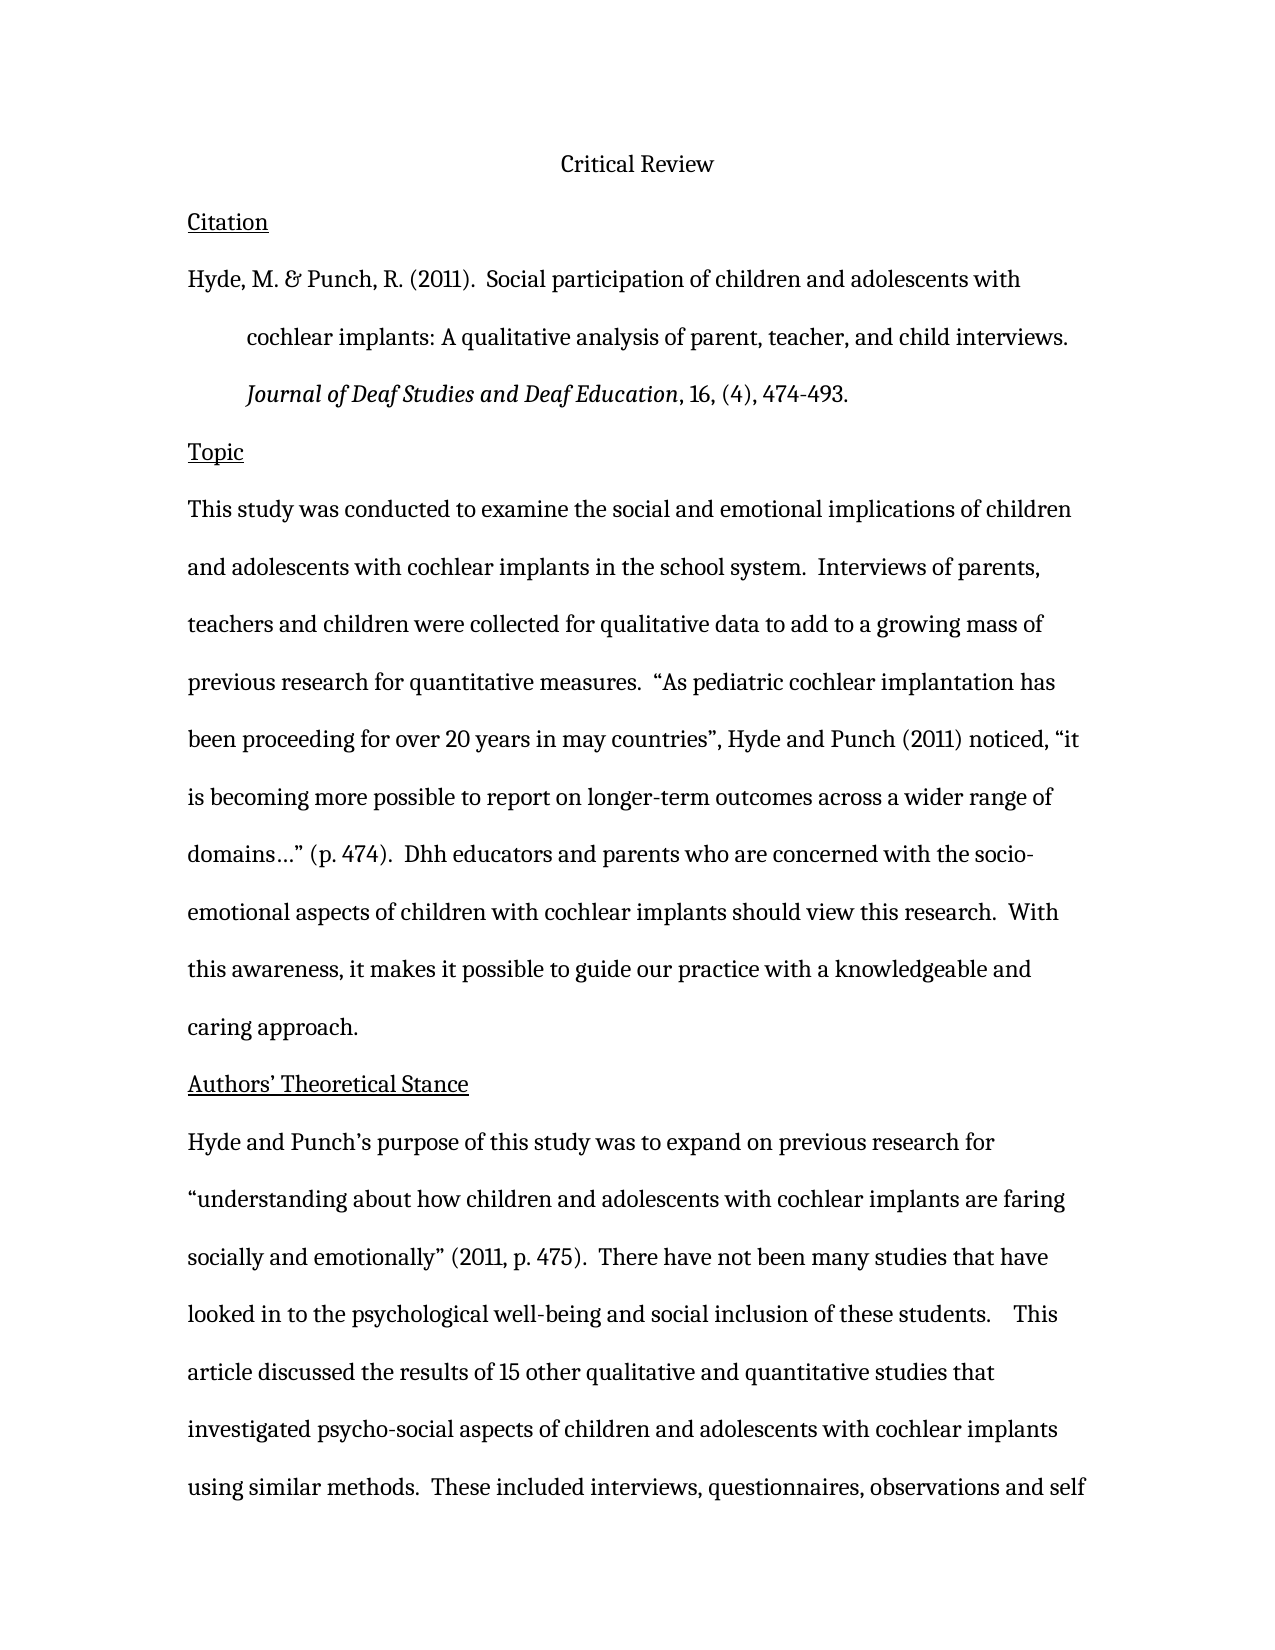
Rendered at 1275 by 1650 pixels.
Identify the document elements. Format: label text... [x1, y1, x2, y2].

text Authors’ Theoretical Stance [187, 1070, 1087, 1099]
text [187, 1127, 1087, 1501]
text Critical Review [187, 150, 1087, 179]
text Citation [187, 207, 1087, 236]
text This study was conducted to examine the social and emotional implications of children and adolescents with cochlear implants in the school system. Interviews of parents, teachers and children were collected for qualitative data to add to a growing mass of previous research for quantitative measures. “As pediatric cochlear implantation has been proceeding for over 20 years in may countries”, Hyde and Punch (2011) noticed, “it is becoming more possible to report on longer-term outcomes across a wider range of domains…” (p. 474). Dhh educators and parents who are concerned with the socio-emotional aspects of children with cochlear implants should view this research. With this awareness, it makes it possible to guide our practice with a knowledgeable and caring approach. [187, 495, 1087, 1041]
text Hyde, M. & Punch, R. (2011). Social participation of children and adolescents with cochlear implants: A qualitative analysis of parent, teacher, and child interviews. Journal of Deaf Studies and Deaf Education, 16, (4), 474-493. [187, 265, 1087, 409]
text Topic [187, 437, 1087, 466]
